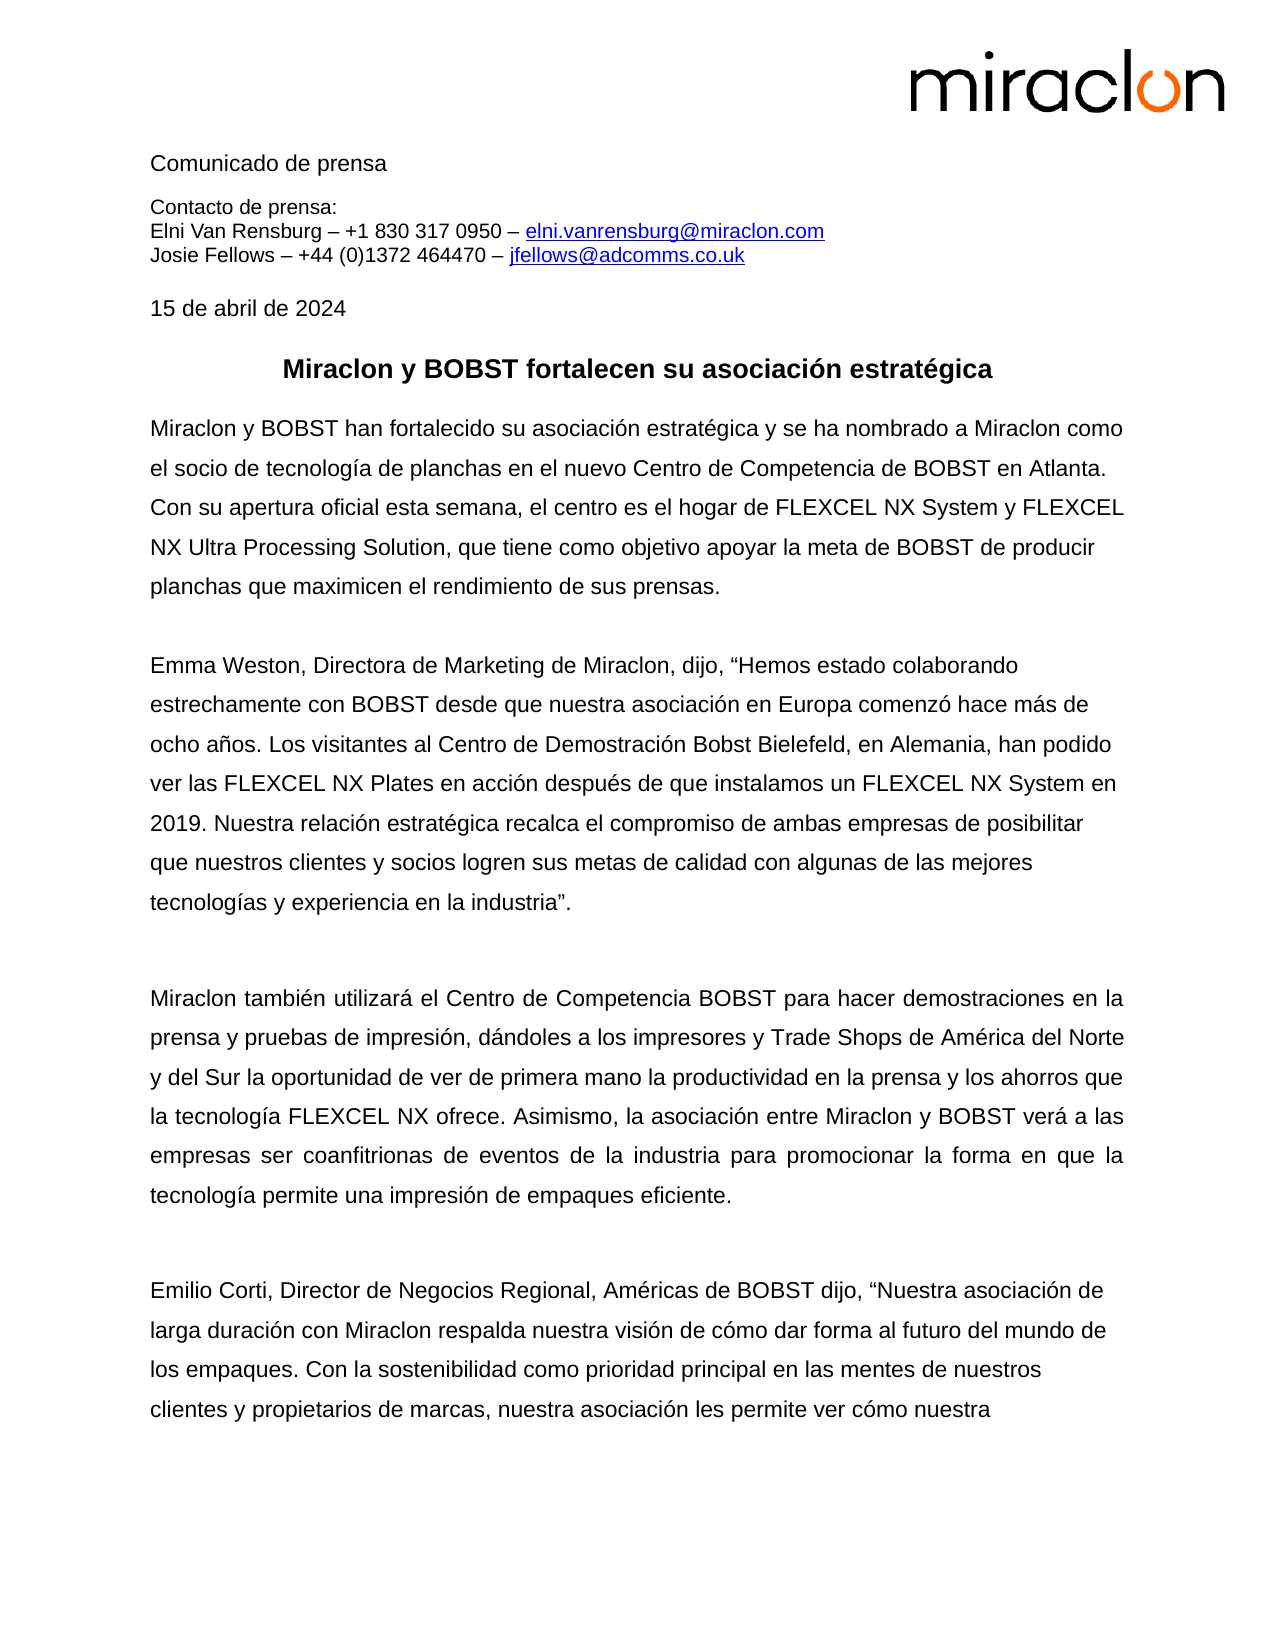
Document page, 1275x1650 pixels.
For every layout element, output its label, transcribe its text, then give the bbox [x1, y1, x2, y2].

text Comunicado de prensa [150, 150, 1125, 176]
text Emma Weston, Directora de Marketing de Miraclon, dijo, “Hemos estado colaborando estrechamente con BOBST desde que nuestra asociación en Europa comenzó hace más de ocho años. Los visitantes al Centro de Demostración Bobst Bielefeld, en Alemania, han podido ver las FLEXCEL NX Plates en acción después de que instalamos un FLEXCEL NX System en 2019. Nuestra relación estratégica recalca el compromiso de ambas empresas de posibilitar que nuestros clientes y socios logren sus metas de calidad con algunas de las mejores tecnologías y experiencia en la industria”. [150, 652, 1125, 915]
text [150, 1277, 1125, 1422]
text Josie Fellows – +44 (0)1372 464470 – jfellows@adcomms.co.uk [150, 243, 1125, 267]
text 15 de abril de 2024 [150, 295, 1125, 321]
text Miraclon también utilizará el Centro de Competencia BOBST para hacer demostraciones en la prensa y pruebas de impresión, dándoles a los impresores y Trade Shops de América del Norte y del Sur la oportunidad de ver de primera mano la productividad en la prensa y los ahorros que la tecnología FLEXCEL NX ofrece. Asimismo, la asociación entre Miraclon y BOBST verá a las empresas ser coanfitrionas de eventos de la industria para promocionar la forma en que la tecnología permite una impresión de empaques eficiente. [150, 984, 1125, 1208]
text Miraclon y BOBST han fortalecido su asociación estratégica y se ha nombrado a Miraclon como el socio de tecnología de planchas en el nuevo Centro de Competencia de BOBST en Atlanta. Con su apertura oficial esta semana, el centro es el hogar de FLEXCEL NX System y FLEXCEL NX Ultra Processing Solution, que tiene como objetivo apoyar la meta de BOBST de producir planchas que maximicen el rendimiento de sus prensas. [150, 415, 1125, 599]
text Elni Van Rensburg – +1 830 317 0950 – elni.vanrensburg@miraclon.com [150, 219, 1125, 243]
text Contacto de prensa: [150, 195, 1125, 219]
text Miraclon y BOBST fortalecen su asociación estratégica [150, 353, 1125, 384]
picture [867, 7, 1267, 155]
